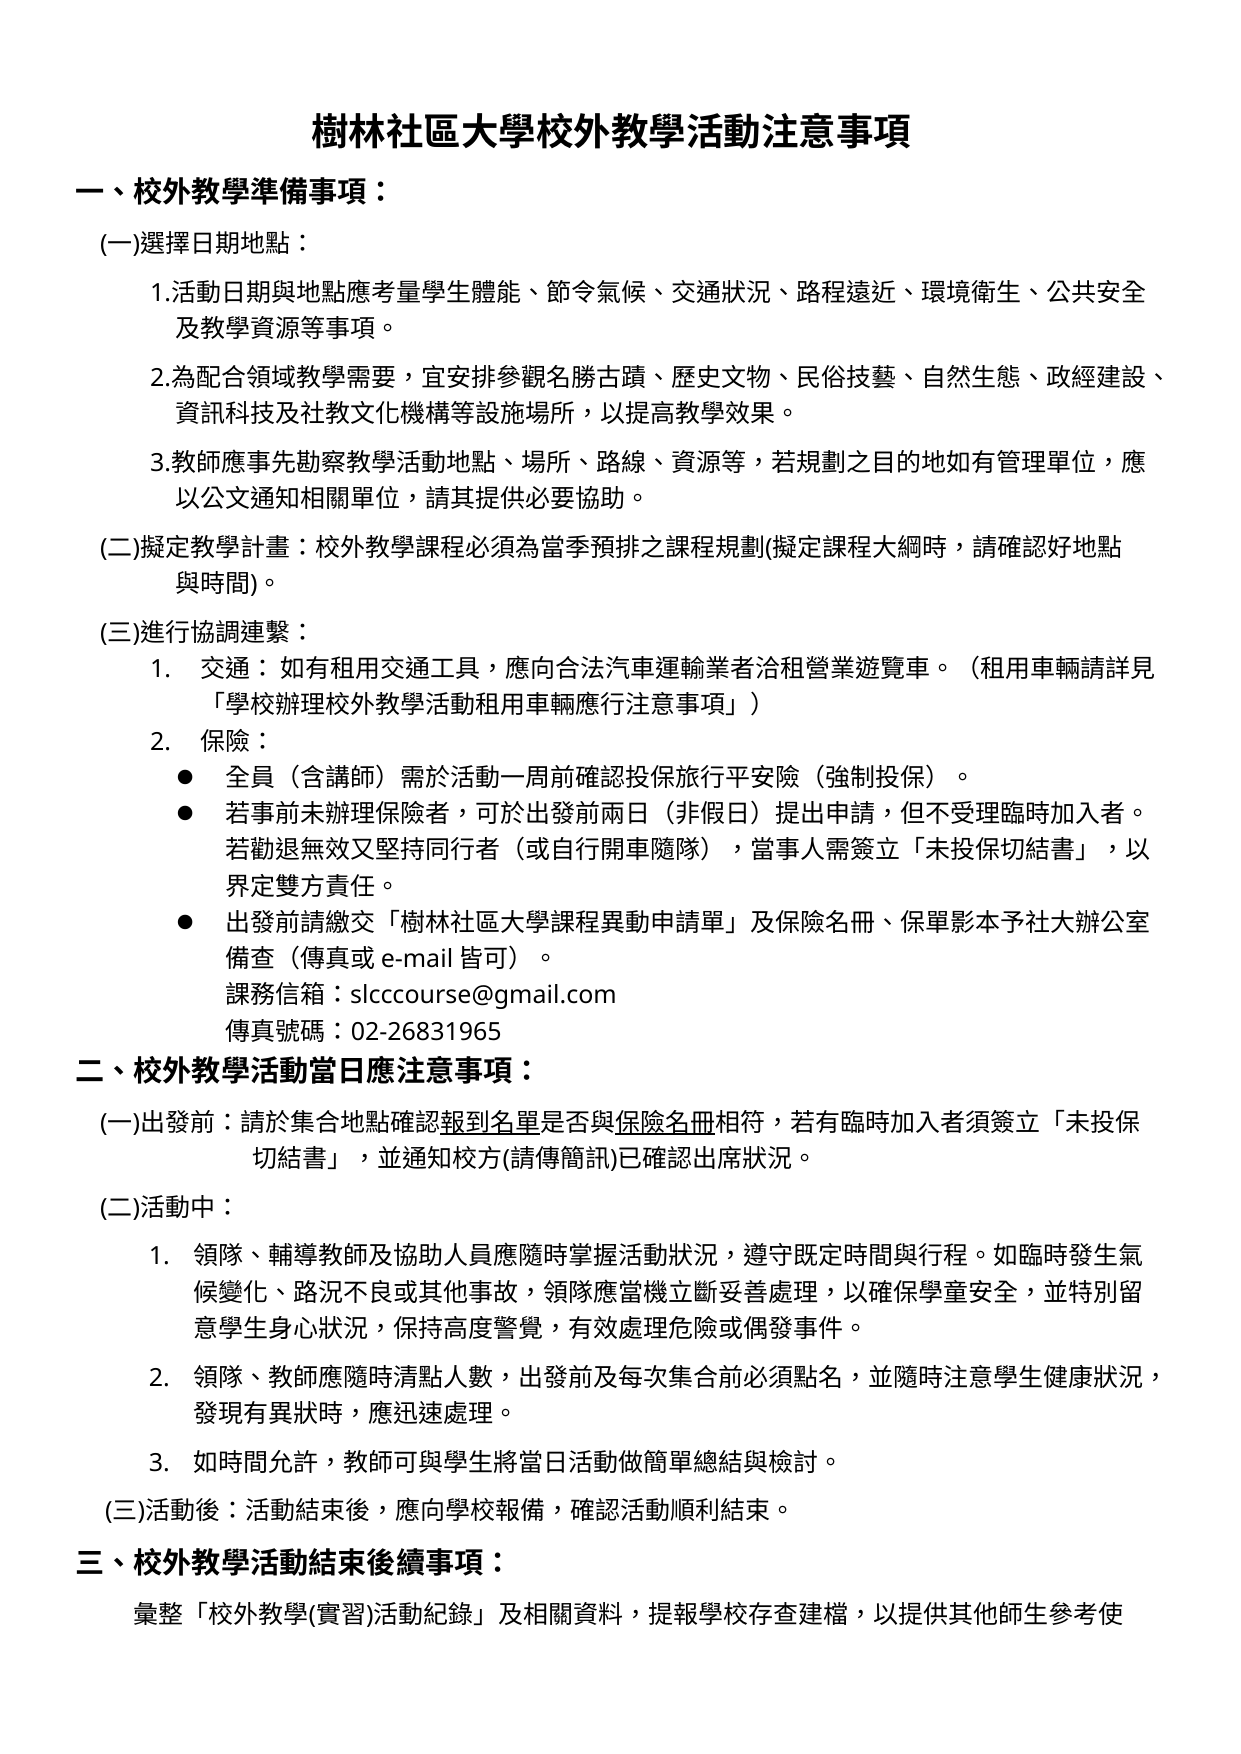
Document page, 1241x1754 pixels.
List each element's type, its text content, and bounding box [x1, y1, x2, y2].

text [75, 1594, 1146, 1631]
list 出發前請繳交「樹林社區大學課程異動申請單」及保險名冊、保單影本予社大辦公室備查（傳真或e-mail皆可）。 [176, 902, 1165, 975]
list 如時間允許，教師可與學生將當日活動做簡單總結與檢討。 [149, 1442, 1146, 1478]
text 樹林社區大學校外教學活動注意事項 [75, 102, 1146, 156]
text (二)活動中： [100, 1187, 1146, 1223]
list 交通： 如有租用交通工具，應向合法汽車運輸業者洽租營業遊覽車。（租用車輛請詳見「學校辦理校外教學活動租用車輛應行注意事項」） [150, 648, 1165, 721]
text (三)活動後：活動結束後，應向學校報備，確認活動順利結束。 [105, 1491, 1146, 1527]
text (三)進行協調連繫： [100, 612, 1146, 648]
list 全員（含講師）需於活動一周前確認投保旅行平安險（強制投保）。 [176, 757, 1165, 793]
text (一)選擇日期地點： [100, 223, 1146, 260]
list 若事前未辦理保險者，可於出發前兩日（非假日）提出申請，但不受理臨時加入者。若勸退無效又堅持同行者（或自行開車隨隊），當事人需簽立「未投保切結書」，以界定雙方責任。 [176, 793, 1165, 902]
text 3.教師應事先勘察教學活動地點、場所、路線、資源等，若規劃之目的地如有管理單位，應以公文通知相關單位，請其提供必要協助。 [150, 442, 1146, 515]
list 領隊、教師應隨時清點人數，出發前及每次集合前必須點名，並隨時注意學生健康狀況，發現有異狀時，應迅速處理。 [149, 1357, 1146, 1429]
text (二)擬定教學計畫：校外教學課程必須為當季預排之課程規劃(擬定課程大綱時，請確認好地點與時間)。 [100, 527, 1146, 600]
list 傳真號碼：02-26831965 [226, 1011, 1165, 1047]
list 領隊、輔導教師及協助人員應隨時掌握活動狀況，遵守既定時間與行程。如臨時發生氣候變化、路況不良或其他事故，領隊應當機立斷妥善處理，以確保學童安全，並特別留意學生身心狀況，保持高度警覺，有效處理危險或偶發事件。 [149, 1236, 1146, 1344]
text 二、校外教學活動當日應注意事項： [75, 1047, 1165, 1089]
list 保險： [150, 721, 1165, 757]
text 一、校外教學準備事項： [75, 169, 1146, 211]
text 三、校外教學活動結束後續事項： [75, 1539, 1146, 1582]
text (一)出發前：請於集合地點確認報到名單是否與保險名冊相符，若有臨時加入者須簽立「未投保切結書」，並通知校方(請傳簡訊)已確認出席狀況。 [100, 1102, 1146, 1174]
text 1.活動日期與地點應考量學生體能、節令氣候、交通狀況、路程遠近、環境衛生、公共安全及教學資源等事項。 [150, 272, 1146, 345]
text 2.為配合領域教學需要，宜安排參觀名勝古蹟、歷史文物、民俗技藝、自然生態、政經建設、資訊科技及社教文化機構等設施場所，以提高教學效果。 [150, 357, 1146, 430]
list 課務信箱：slcccourse@gmail.com [125, 975, 1165, 1011]
